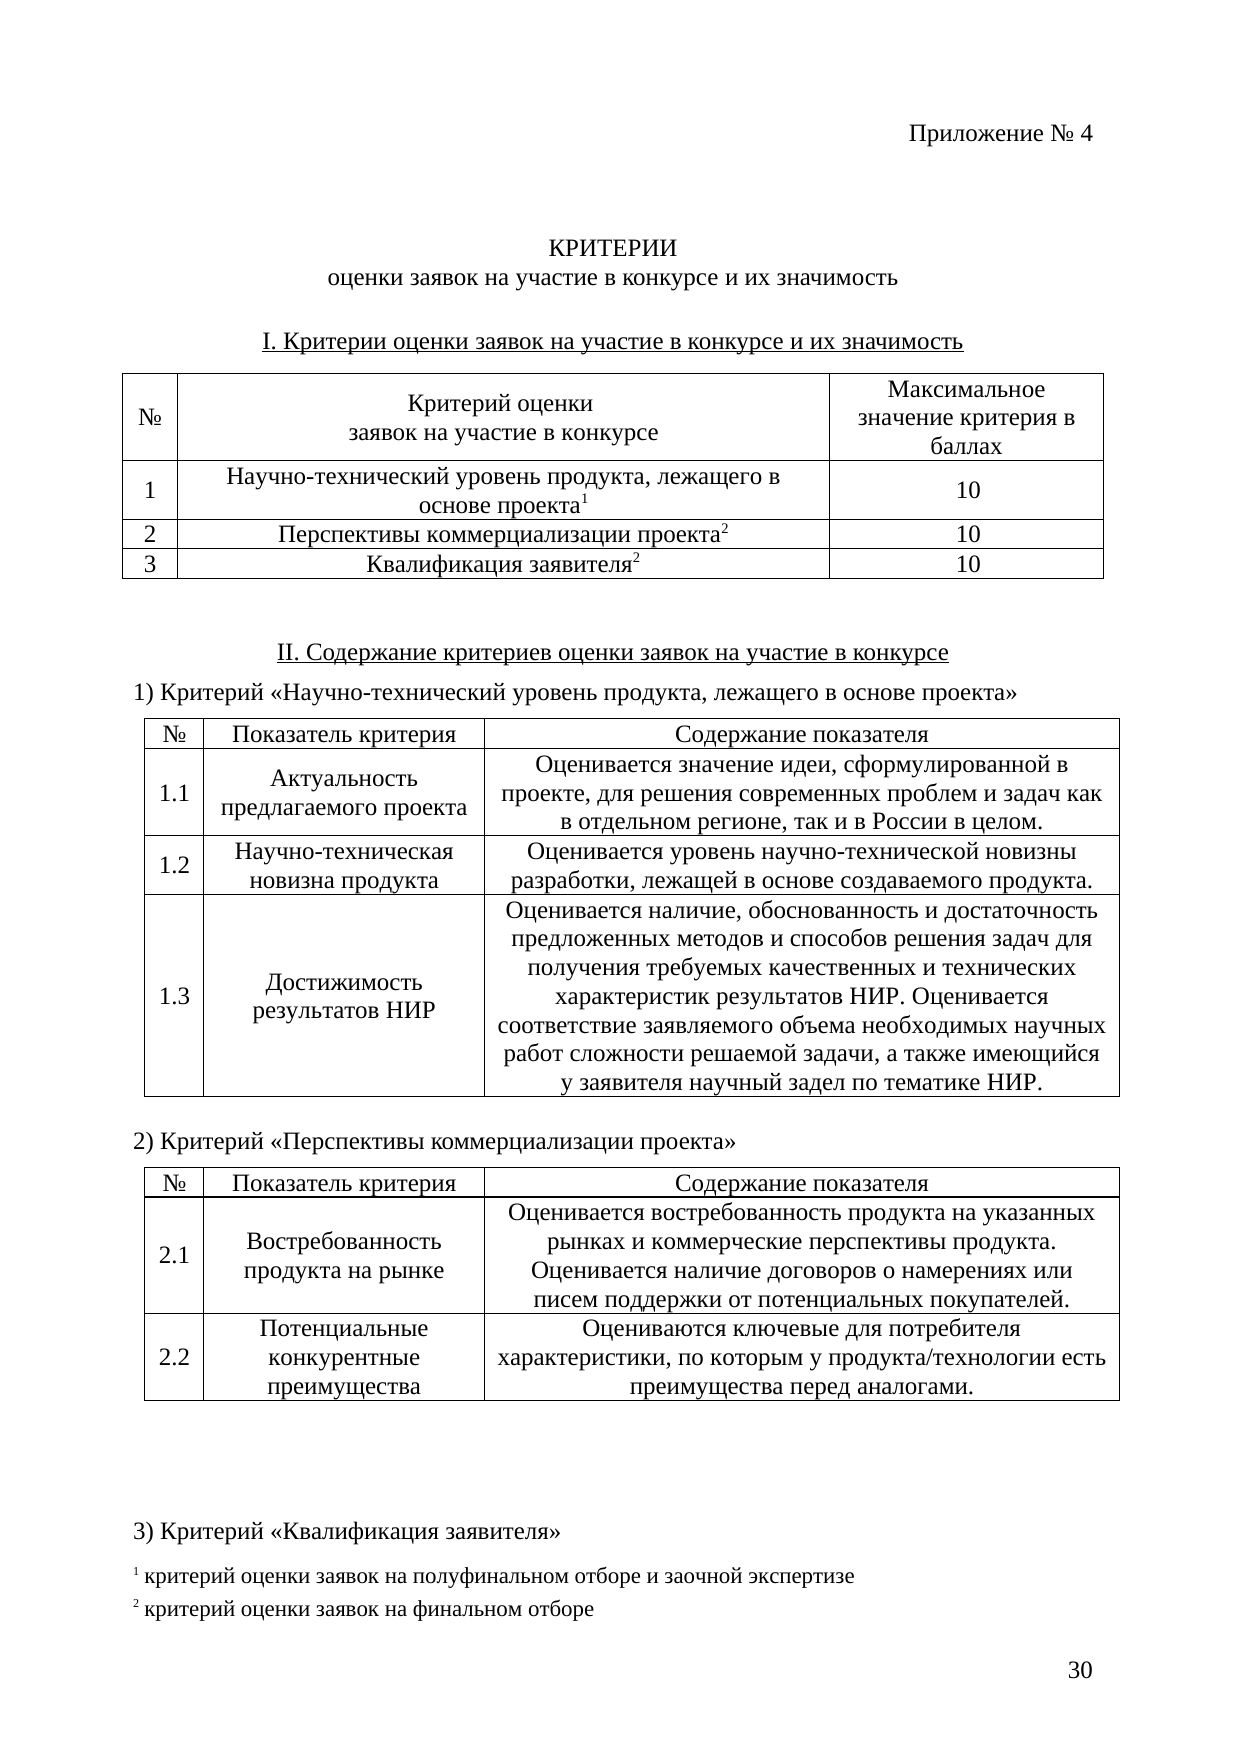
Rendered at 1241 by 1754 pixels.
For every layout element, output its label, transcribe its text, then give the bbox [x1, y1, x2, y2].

table_cell Оценивается уровень научно-технической новизны разработки, лежащей в основе создаваемого продукта. [485, 836, 1119, 894]
table_header Показатель критерия [204, 719, 484, 748]
table_cell Оценивается наличие, обоснованность и достаточность предложенных методов и способов решения задач для получения требуемых качественных и технических характеристик результатов НИР. Оценивается соответствие заявляемого объема необходимых научных работ сложности решаемой задачи, а также имеющийся у заявителя научный задел по тематике НИР. [485, 895, 1119, 1096]
text I. Критерии оценки заявок на участие в конкурсе и их значимость [133, 326, 1093, 354]
table_header Показатель критерия [204, 1168, 484, 1196]
table_header Критерий оценки заявок на участие в конкурсе [178, 374, 829, 460]
table_cell Актуальность предлагаемого проекта [204, 749, 484, 835]
table_header Максимальное значение критерия в баллах [830, 374, 1103, 460]
table_cell 2.1 [145, 1198, 203, 1312]
table_cell Перспективы коммерциализации проекта [178, 520, 829, 548]
table_cell 2.2 [145, 1314, 203, 1400]
table_cell Квалификация заявителя2 [178, 549, 829, 578]
table_cell 10 [830, 461, 1103, 518]
table_cell Оценивается значение идеи, сформулированной в проекте, для решения современных проблем и задач как в отдельном регионе, так и в России в целом. [485, 749, 1119, 835]
table_cell Оценивается востребованность продукта на указанных рынках и коммерческие перспективы продукта. Оценивается наличие договоров о намерениях или писем поддержки от потенциальных покупателей. [485, 1198, 1119, 1312]
table_cell 1 [123, 461, 177, 518]
table_header Содержание показателя [485, 719, 1119, 748]
text 2) Критерий «Перспективы коммерциализации проекта» [133, 1126, 1093, 1154]
table_cell Оцениваются ключевые для потребителя характеристики, по которым у продукта/технологии есть преимущества перед аналогами. [485, 1314, 1119, 1400]
table_cell Потенциальные конкурентные преимущества [204, 1314, 484, 1400]
table_header № [145, 719, 203, 748]
table_cell 3 [123, 549, 177, 578]
table_cell 1.2 [145, 836, 203, 894]
table_header № [123, 374, 177, 460]
table_cell Научно-техническая новизна продукта [204, 836, 484, 894]
table_cell 10 [830, 549, 1103, 578]
table_cell 1.3 [145, 895, 203, 1096]
text Приложение № 4 [133, 118, 1093, 147]
table_cell 1.1 [145, 749, 203, 835]
table_cell Достижимость результатов НИР [204, 895, 484, 1096]
table_cell Научно-технический уровень продукта, лежащего в основе проекта [178, 461, 829, 518]
table_header № [145, 1168, 203, 1196]
table_cell Востребованность продукта на рынке [204, 1198, 484, 1312]
text 3) Критерий «Квалификация заявителя» [133, 1516, 1093, 1544]
text 1) Критерий «Научно-технический уровень продукта, лежащего в основе проекта» [133, 677, 1093, 706]
table_cell 2 [123, 520, 177, 548]
table_header Содержание показателя [485, 1168, 1119, 1196]
table_cell 10 [830, 520, 1103, 548]
subtitle КРИТЕРИИ оценки заявок на участие в конкурсе и их значимость [133, 233, 1093, 291]
text II. Содержание критериев оценки заявок на участие в конкурсе [133, 637, 1093, 665]
